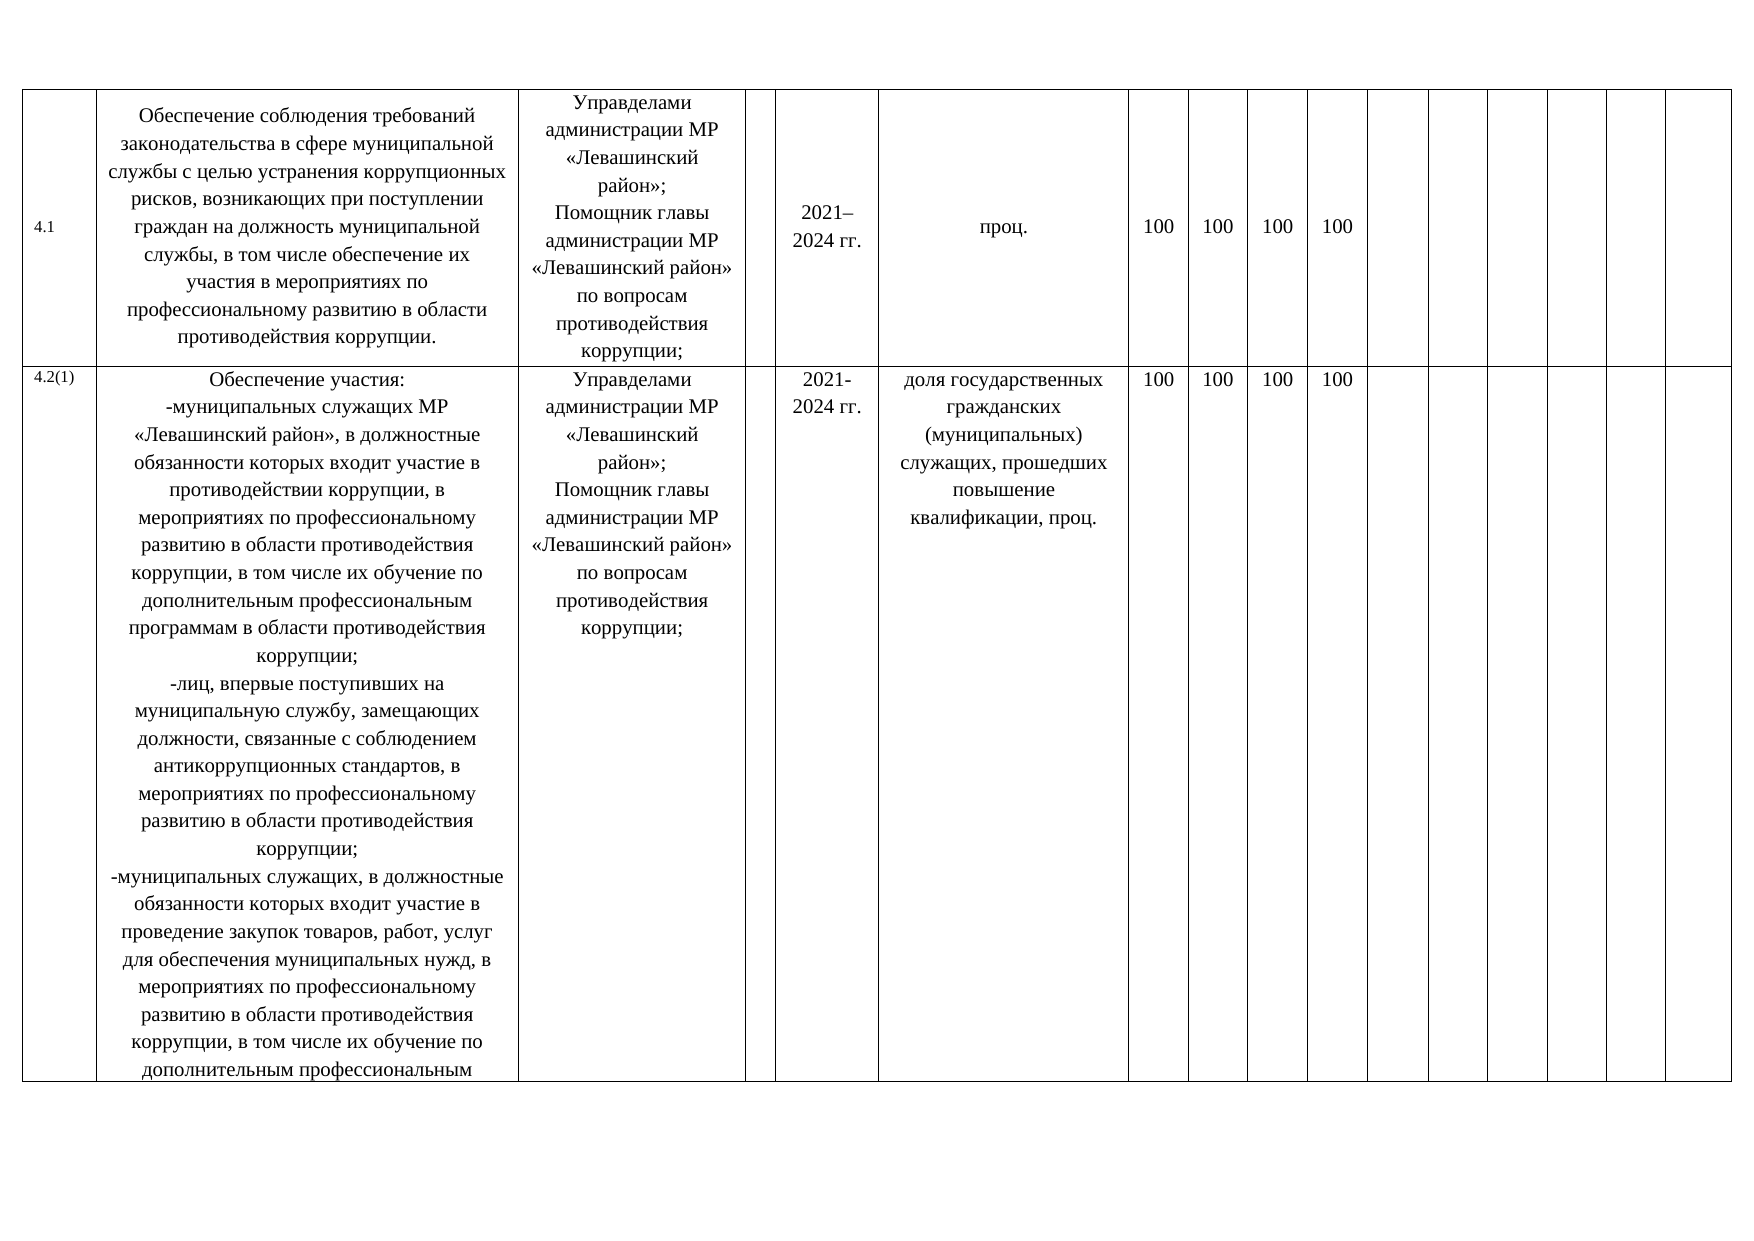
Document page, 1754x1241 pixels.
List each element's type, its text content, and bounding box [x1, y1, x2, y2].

table_cell [1429, 90, 1487, 366]
table_cell [1607, 367, 1665, 1081]
table_cell 100 [1248, 90, 1307, 366]
table_cell [1666, 367, 1731, 1081]
table_cell проц. [879, 90, 1128, 366]
table_cell [1368, 90, 1428, 366]
table_cell 4.2(1) [23, 367, 96, 1081]
table_cell 2021-2024 гг. [776, 367, 878, 1081]
table_cell 100 [1189, 90, 1247, 366]
table_cell 100 [1129, 90, 1188, 366]
table_cell [1429, 367, 1487, 1081]
table_cell 2021–2024 гг. [776, 90, 878, 366]
table_cell [1488, 90, 1547, 366]
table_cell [519, 367, 745, 1081]
table_cell [1368, 367, 1428, 1081]
table_cell 100 [1129, 367, 1188, 1081]
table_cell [879, 367, 1128, 1081]
table_cell Обеспечение соблюдения требований законодательства в сфере муниципальной службы с целью устранения коррупционных рисков, возникающих при поступлении граждан на должность муниципальной службы, в том числе обеспечение их участия в мероприятиях по профессиональному развитию в области противодействия коррупции. [97, 90, 518, 366]
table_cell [97, 367, 518, 1081]
table_cell [746, 367, 775, 1081]
table_cell [1488, 367, 1547, 1081]
table_cell [746, 90, 775, 366]
table_cell [1548, 367, 1606, 1081]
table_cell [1666, 90, 1731, 366]
table_cell 100 [1248, 367, 1307, 1081]
table_cell [1607, 90, 1665, 366]
table_cell [1548, 90, 1606, 366]
table_cell 100 [1308, 90, 1367, 366]
table_cell 100 [1308, 367, 1367, 1081]
table_cell Управделами администрации МР «Левашинский район»; Помощник главы администрации МР «Левашинский район» по вопросам противодействия коррупции; [519, 90, 745, 366]
table_cell 100 [1189, 367, 1247, 1081]
table_cell 4.1 [23, 90, 96, 366]
